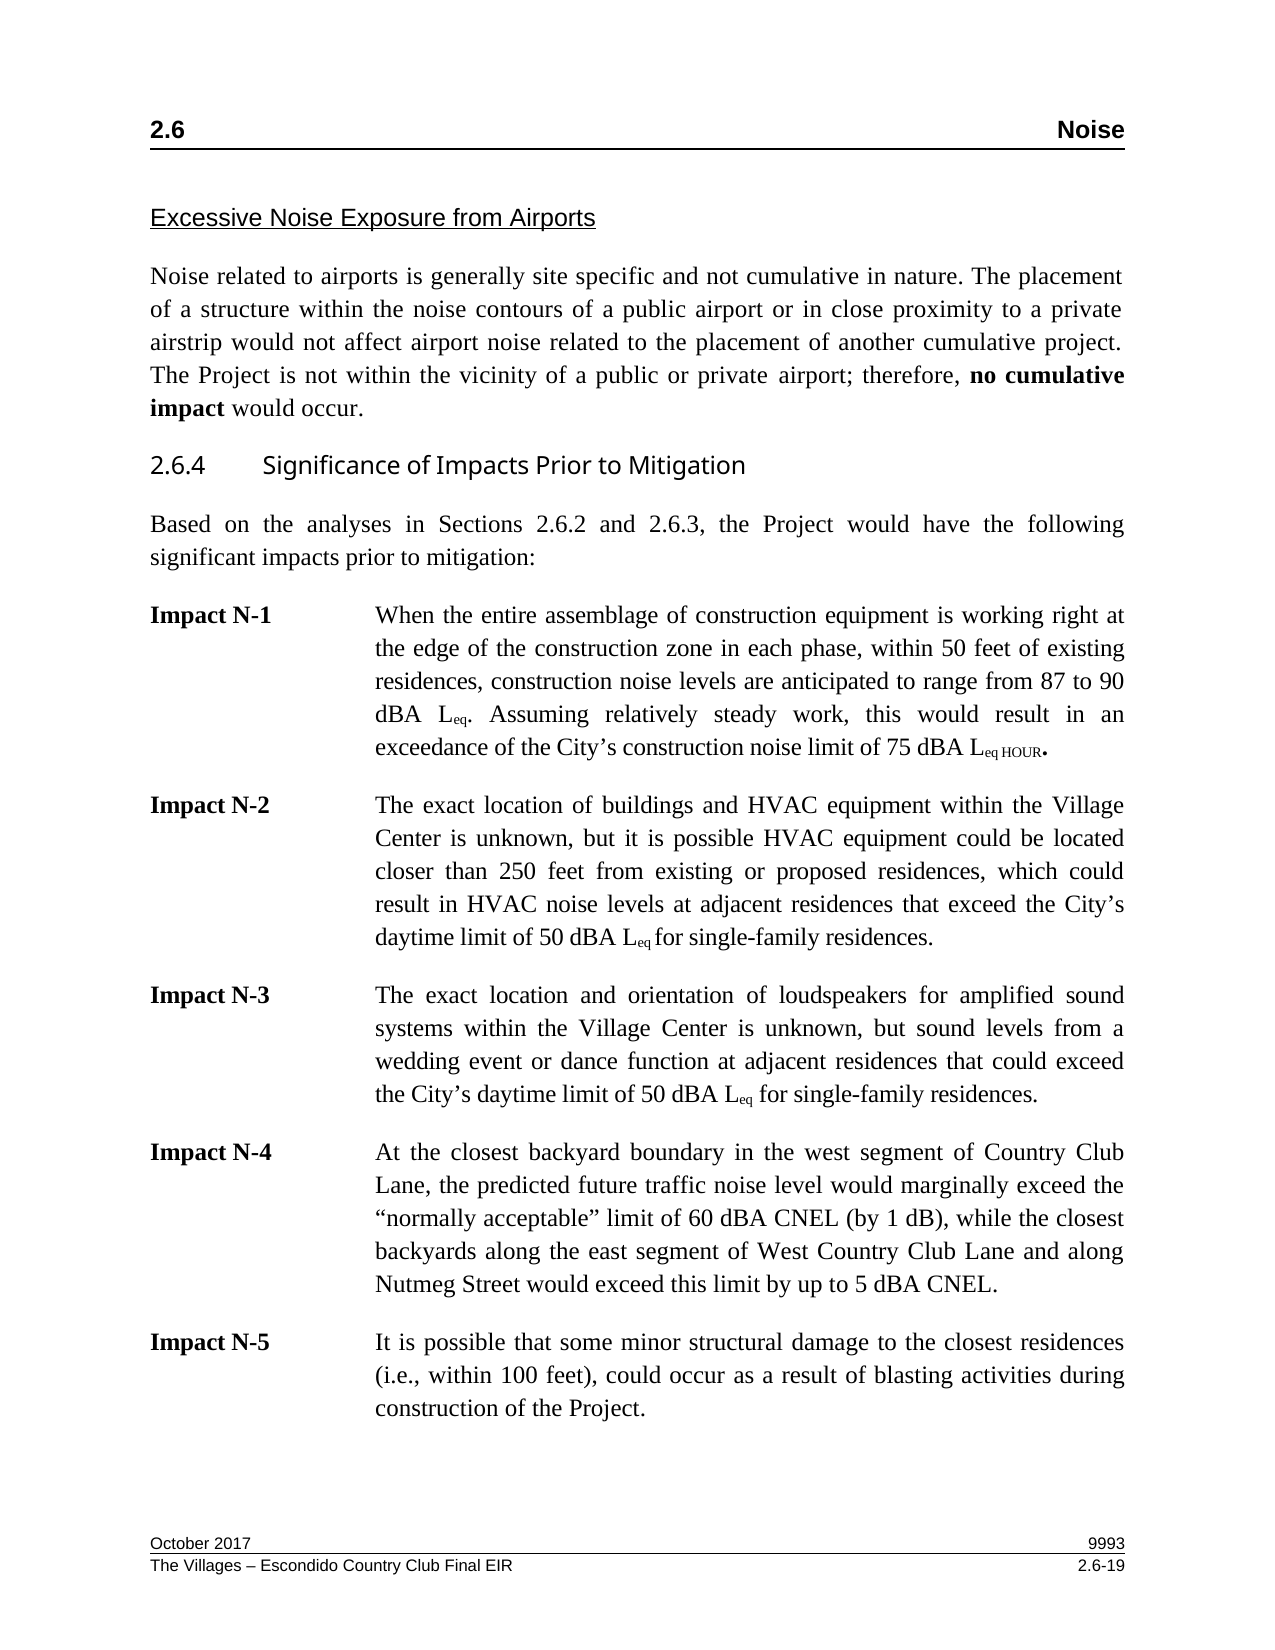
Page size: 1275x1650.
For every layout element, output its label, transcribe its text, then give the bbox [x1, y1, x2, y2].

text Impact N-4 At the closest backyard boundary in the west segment of Country Club Lane, the predicted future traffic noise level would marginally exceed the “normally acceptable” limit of 60 dBA CNEL (by 1 dB), while the closest backyards along the east segment of West Country Club Lane and along Nutmeg Street would exceed this limit by up to 5 dBA CNEL. [150, 1134, 1125, 1299]
subtitle Excessive Noise Exposure from Airports [150, 200, 1125, 233]
text Noise related to airports is generally site specific and not cumulative in nature. The placement of a structure within the noise contours of a public airport or in close proximity to a private airstrip would not affect airport noise related to the placement of another cumulative project. The Project is not within the vicinity of a public or private airport; therefore, no cumulative impact would occur. [150, 258, 1125, 423]
text Impact N-3 The exact location and orientation of loudspeakers for amplified sound systems within the Village Center is unknown, but sound levels from a wedding event or dance function at adjacent residences that could exceed the City’s daytime limit of 50 dBA Leq for single-family residences. [150, 977, 1125, 1109]
text Impact N-5 It is possible that some minor structural damage to the closest residences (i.e., within 100 feet), could occur as a result of blasting activities during construction of the Project. [150, 1324, 1125, 1423]
text Impact N-2 The exact location of buildings and HVAC equipment within the Village Center is unknown, but it is possible HVAC equipment could be located closer than 250 feet from existing or proposed residences, which could result in HVAC noise levels at adjacent residences that exceed the City’s daytime limit of 50 dBA Leq for single-family residences. [150, 787, 1125, 952]
text Impact N-1 When the entire assemblage of construction equipment is working right at the edge of the construction zone in each phase, within 50 feet of existing residences, construction noise levels are anticipated to range from 87 to 90 dBA Leq. Assuming relatively steady work, this would result in an exceedance of the City’s construction noise limit of 75 dBA Leq HOUR. [150, 597, 1125, 762]
text Based on the analyses in Sections 2.6.2 and 2.6.3, the Project would have the following significant impacts prior to mitigation: [150, 506, 1125, 572]
subtitle 2.6.4 Significance of Impacts Prior to Mitigation [150, 448, 1125, 481]
